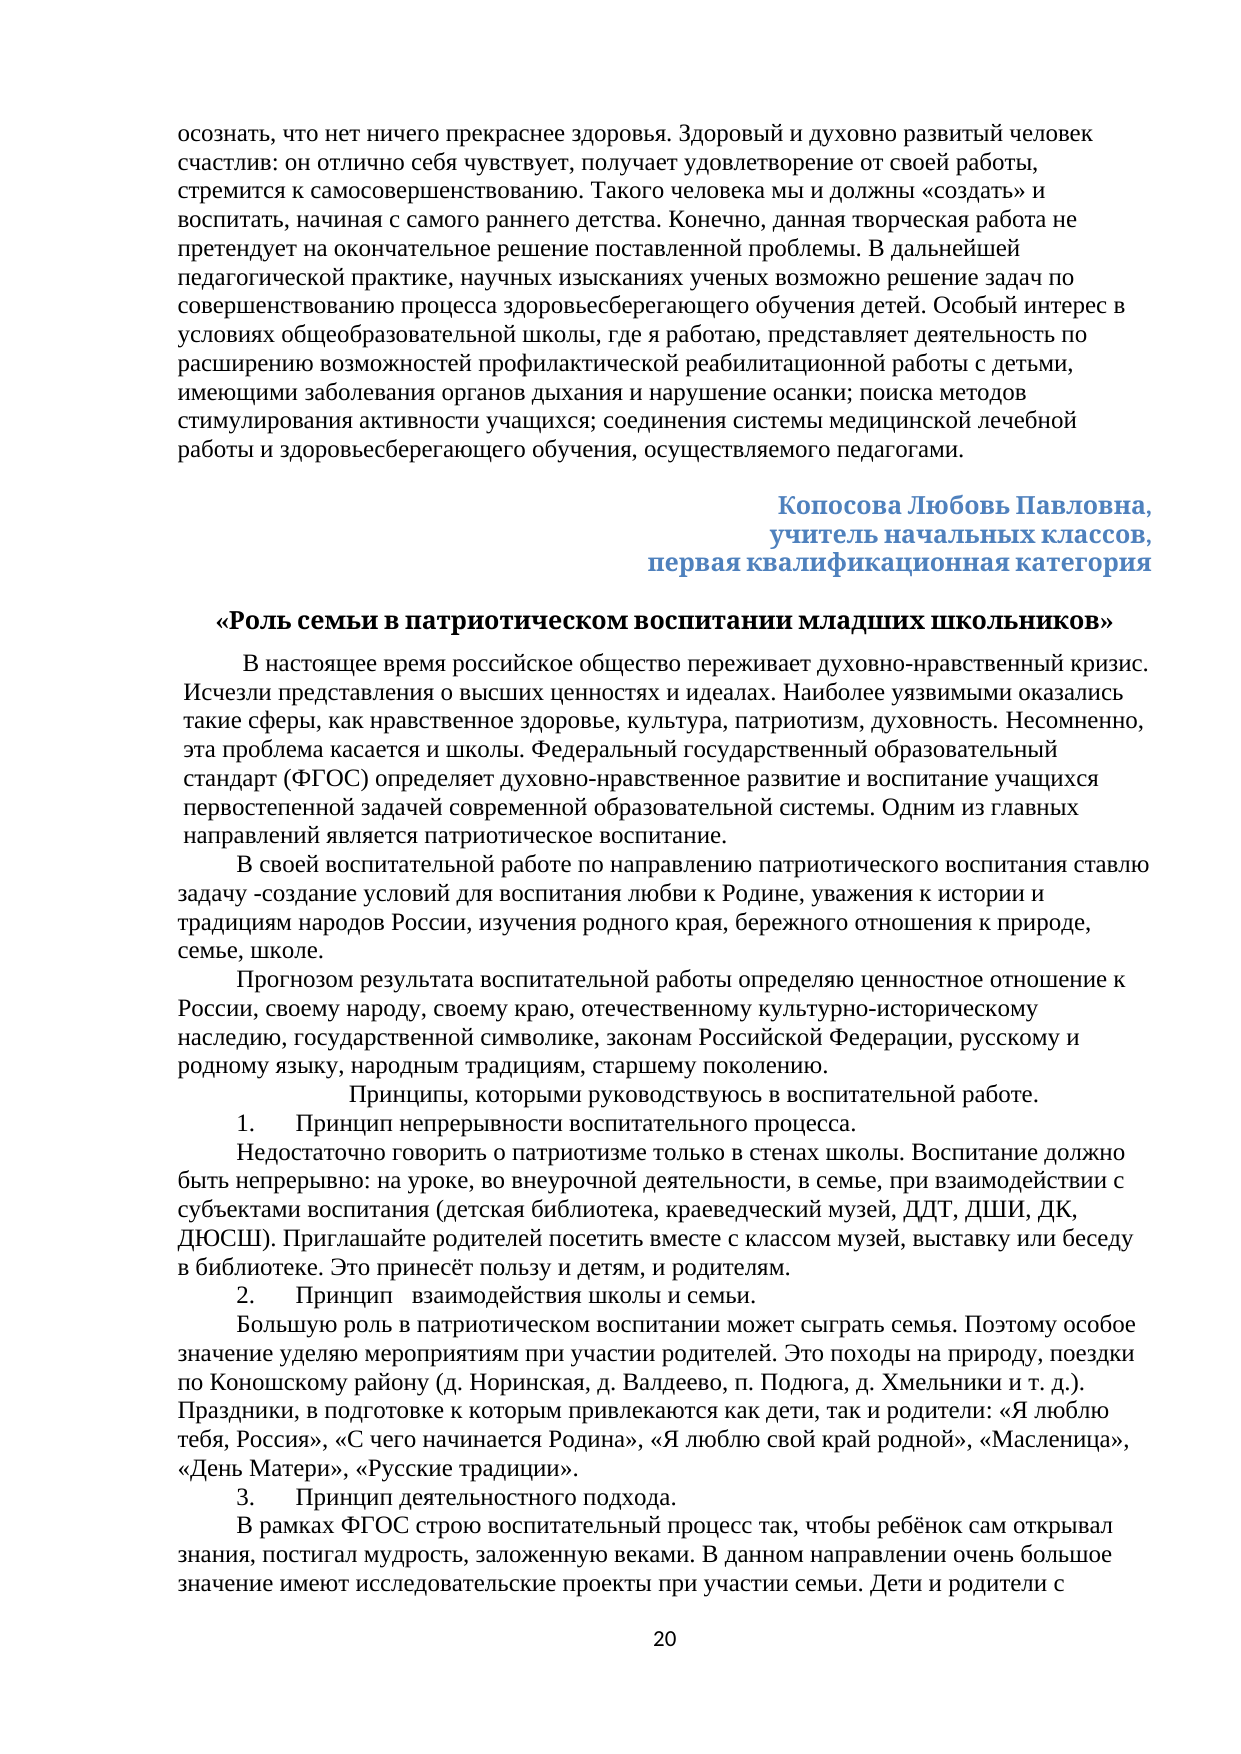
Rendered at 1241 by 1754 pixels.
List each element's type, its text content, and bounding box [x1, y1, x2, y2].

list Принцип деятельностного подхода. [177, 1482, 1152, 1511]
subtitle Копосова Любовь Павловна, [177, 492, 1152, 521]
list Большую роль в патриотическом воспитании может сыграть семья. Поэтому особое значение уделяю мероприятиям при участии родителей. Это походы на природу, поездки по Коношскому району (д. Норинская, д. Валдеево, п. Подюга, д. Хмельники и т. д.). Праздники, в подготовке к которым привлекаются как дети, так и родители: «Я люблю тебя, Россия», «С чего начинается Родина», «Я люблю свой край родной», «Масленица», «День Матери», «Русские традиции». [177, 1309, 1152, 1482]
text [177, 1511, 1152, 1597]
subtitle учитель начальных классов, [177, 521, 1152, 549]
list Принцип взаимодействия школы и семьи. [177, 1281, 1152, 1309]
list В своей воспитательной работе по направлению патриотического воспитания ставлю задачу -создание условий для воспитания любви к Родине, уважения к истории и традициям народов России, изучения родного края, бережного отношения к природе, семье, школе. [177, 849, 1152, 964]
list В настоящее время российское общество переживает духовно-нравственный кризис. Исчезли представления о высших ценностях и идеалах. Наиболее уязвимыми оказались такие сферы, как нравственное здоровье, культура, патриотизм, духовность. Несомненно, эта проблема касается и школы. Федеральный государственный образовательный стандарт (ФГОС) определяет духовно-нравственное развитие и воспитание учащихся первостепенной задачей современной образовательной системы. Одним из главных направлений является патриотическое воспитание. [183, 648, 1152, 849]
subtitle «Роль семьи в патриотическом воспитании младших школьников» [177, 607, 1152, 636]
subtitle первая квалификационная категория [177, 549, 1152, 578]
text Принципы, которыми руководствуюсь в воспитательной работе. [177, 1079, 1152, 1108]
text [177, 118, 1152, 463]
list Принцип непрерывности воспитательного процесса. [177, 1108, 1152, 1137]
text Прогнозом результата воспитательной работы определяю ценностное отношение к России, своему народу, своему краю, отечественному культурно-историческому наследию, государственной символике, законам Российской Федерации, русскому и родному языку, народным традициям, старшему поколению. [177, 964, 1152, 1079]
text Недостаточно говорить о патриотизме только в стенах школы. Воспитание должно быть непрерывно: на уроке, во внеурочной деятельности, в семье, при взаимодействии с субъектами воспитания (детская библиотека, краеведческий музей, ДДТ, ДШИ, ДК, ДЮСШ). Приглашайте родителей посетить вместе с классом музей, выставку или беседу в библиотеке. Это принесёт пользу и детям, и родителям. [177, 1137, 1152, 1281]
